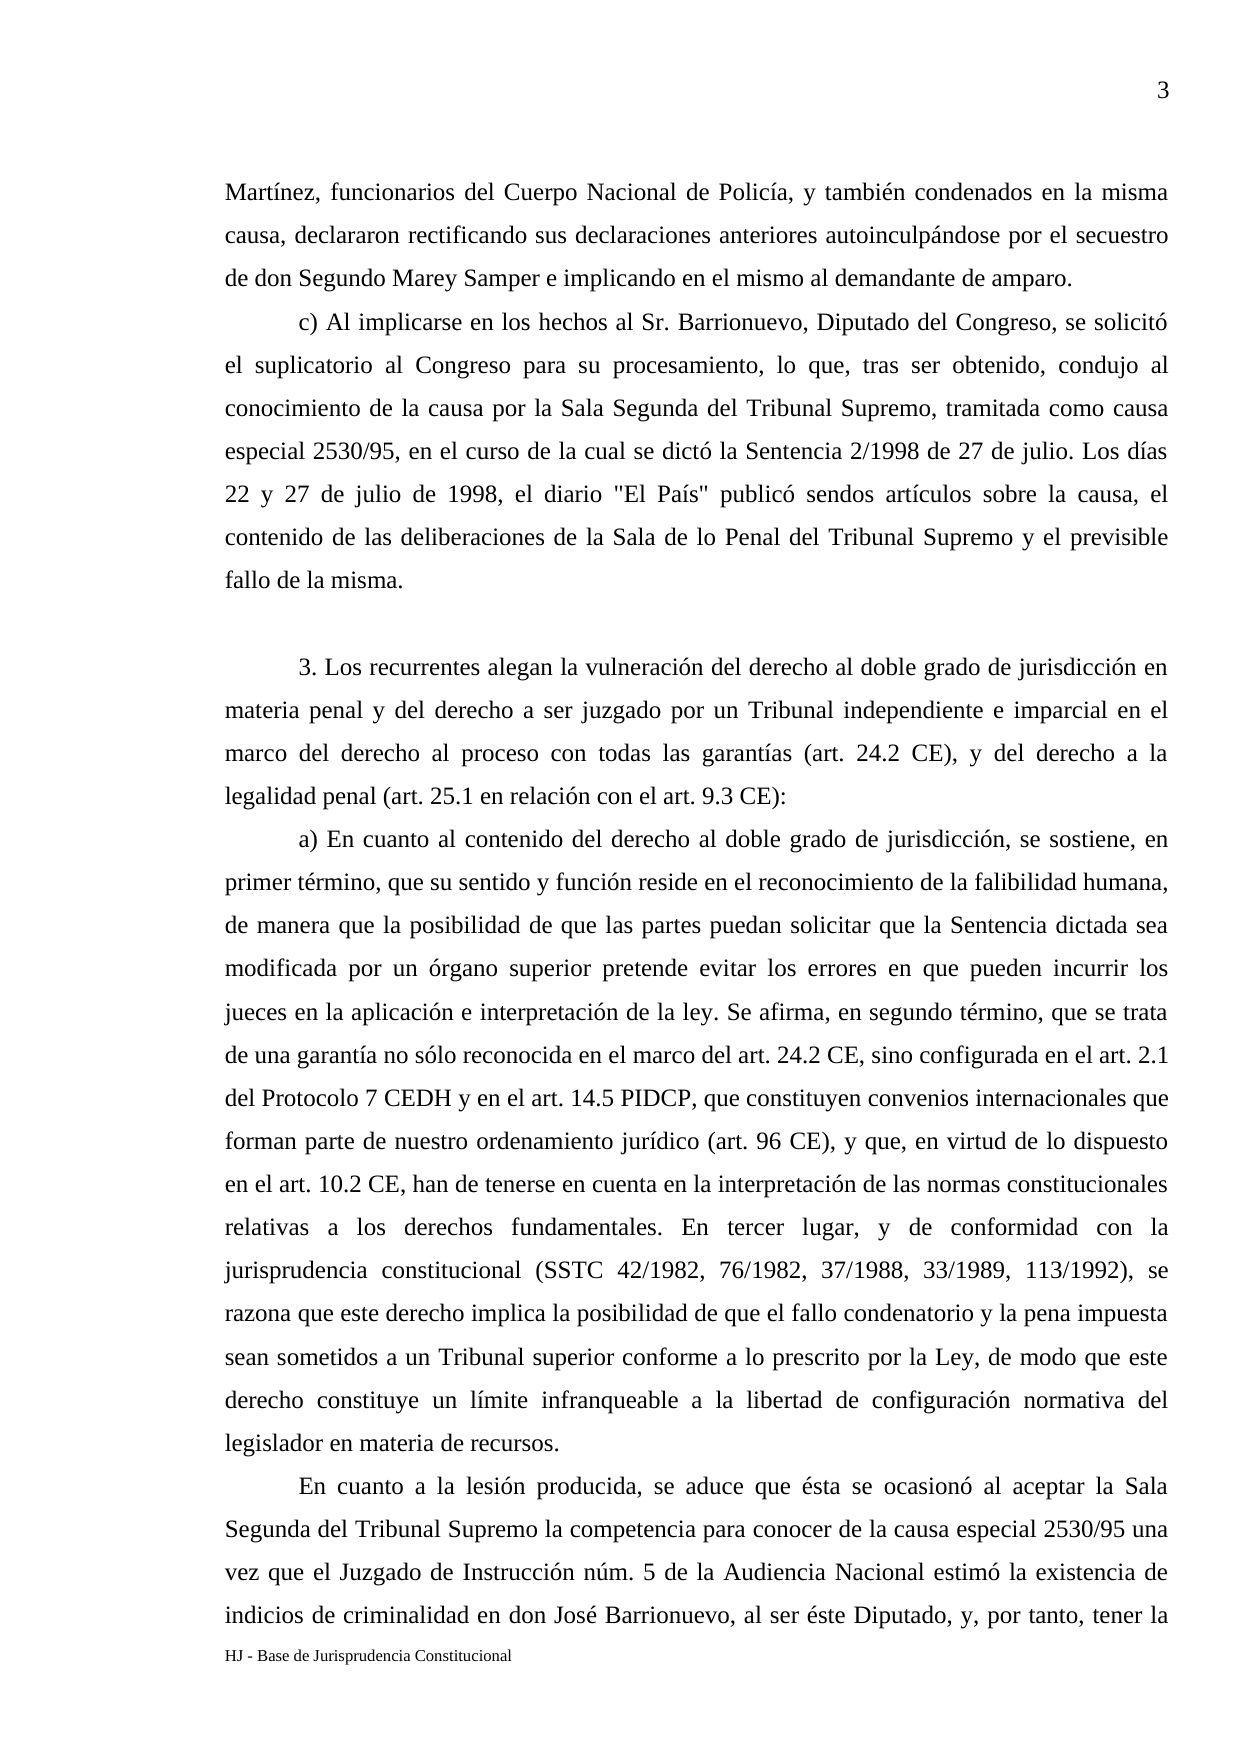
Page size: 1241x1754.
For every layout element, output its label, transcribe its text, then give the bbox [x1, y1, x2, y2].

text c) Al implicarse en los hechos al Sr. Barrionuevo, Diputado del Congreso, se solicitó el suplicatorio al Congreso para su procesamiento, lo que, tras ser obtenido, condujo al conocimiento de la causa por la Sala Segunda del Tribunal Supremo, tramitada como causa especial 2530/95, en el curso de la cual se dictó la Sentencia 2/1998 de 27 de julio. Los días 22 y 27 de julio de 1998, el diario "El País" publicó sendos artículos sobre la causa, el contenido de las deliberaciones de la Sala de lo Penal del Tribunal Supremo y el previsible fallo de la misma. [224, 307, 1169, 594]
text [224, 1471, 1169, 1629]
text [224, 177, 1169, 292]
text 3. Los recurrentes alegan la vulneración del derecho al doble grado de jurisdicción en materia penal y del derecho a ser juzgado por un Tribunal independiente e imparcial en el marco del derecho al proceso con todas las garantías (art. 24.2 CE), y del derecho a la legalidad penal (art. 25.1 en relación con el art. 9.3 CE): [224, 652, 1169, 810]
text a) En cuanto al contenido del derecho al doble grado de jurisdicción, se sostiene, en primer término, que su sentido y función reside en el reconocimiento de la falibilidad humana, de manera que la posibilidad de que las partes puedan solicitar que la Sentencia dictada sea modificada por un órgano superior pretende evitar los errores en que pueden incurrir los jueces en la aplicación e interpretación de la ley. Se afirma, en segundo término, que se trata de una garantía no sólo reconocida en el marco del art. 24.2 CE, sino configurada en el art. 2.1 del Protocolo 7 CEDH y en el art. 14.5 PIDCP, que constituyen convenios internacionales que forman parte de nuestro ordenamiento jurídico (art. 96 CE), y que, en virtud de lo dispuesto en el art. 10.2 CE, han de tenerse en cuenta en la interpretación de las normas constitucionales relativas a los derechos fundamentales. En tercer lugar, y de conformidad con la jurisprudencia constitucional (SSTC 42/1982, 76/1982, 37/1988, 33/1989, 113/1992), se razona que este derecho implica la posibilidad de que el fallo condenatorio y la pena impuesta sean sometidos a un Tribunal superior conforme a lo prescrito por la Ley, de modo que este derecho constituye un límite infranqueable a la libertad de configuración normativa del legislador en materia de recursos. [224, 824, 1169, 1457]
